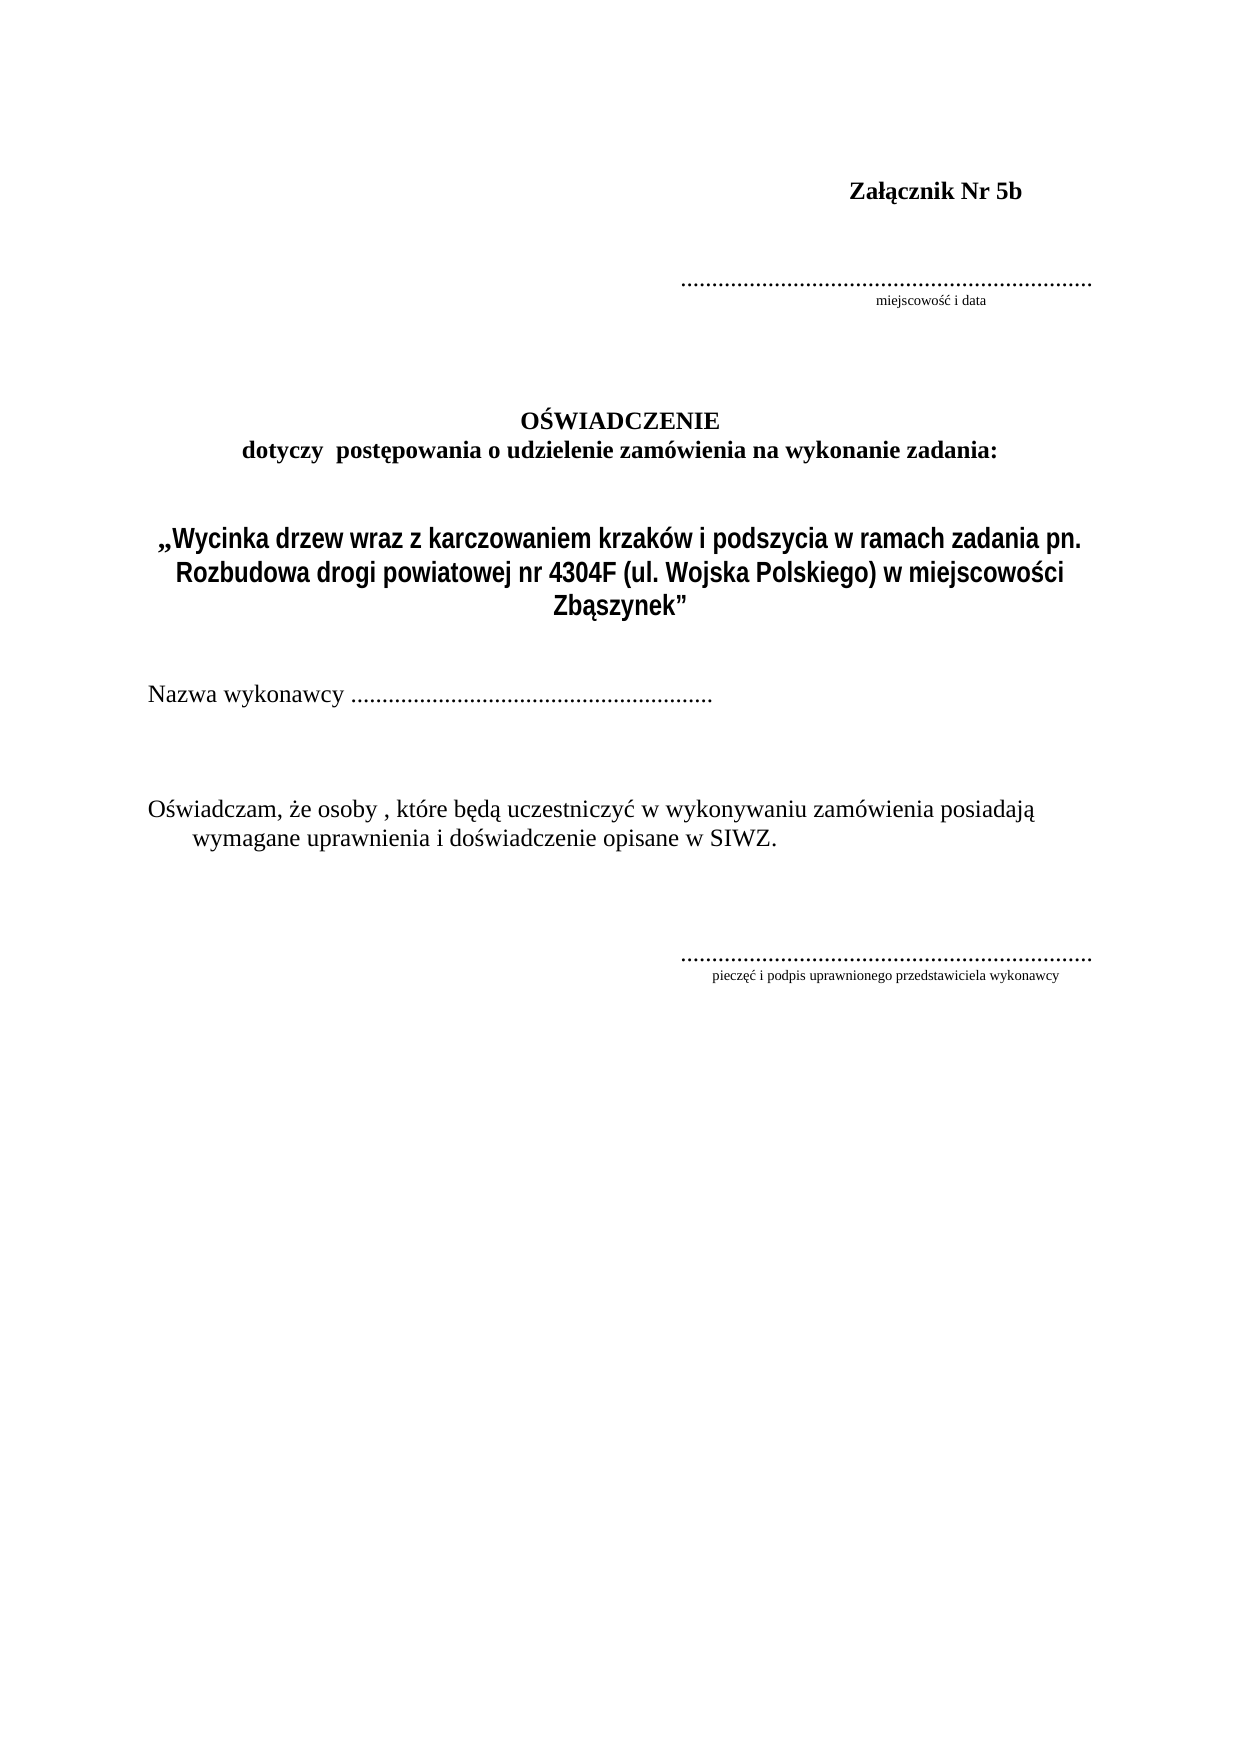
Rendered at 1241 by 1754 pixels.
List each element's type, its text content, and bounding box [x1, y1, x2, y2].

text dotyczy postępowania o udzielenie zamówienia na wykonanie zadania: [148, 435, 1093, 464]
text Oświadczam, że osoby , które będą uczestniczyć w wykonywaniu zamówienia posiadają wymagane uprawnienia i doświadczenie opisane w SIWZ. [148, 794, 1093, 852]
text .................................................................. [148, 938, 1093, 967]
text pieczęć i podpis uprawnionego przedstawiciela wykonawcy [148, 967, 1093, 996]
text „Wycinka drzew wraz z karczowaniem krzaków i podszycia w ramach zadania pn. Rozbudowa drogi powiatowej nr 4304F (ul. Wojska Polskiego) w miejscowości Zbąszynek” [148, 521, 1093, 622]
text OŚWIADCZENIE [148, 406, 1093, 435]
text .................................................................. [148, 263, 1093, 291]
text Nazwa wykonawcy .......................................................... [148, 679, 1093, 708]
text miejscowość i data [148, 291, 1093, 320]
text Załącznik Nr 5b [811, 176, 1093, 205]
